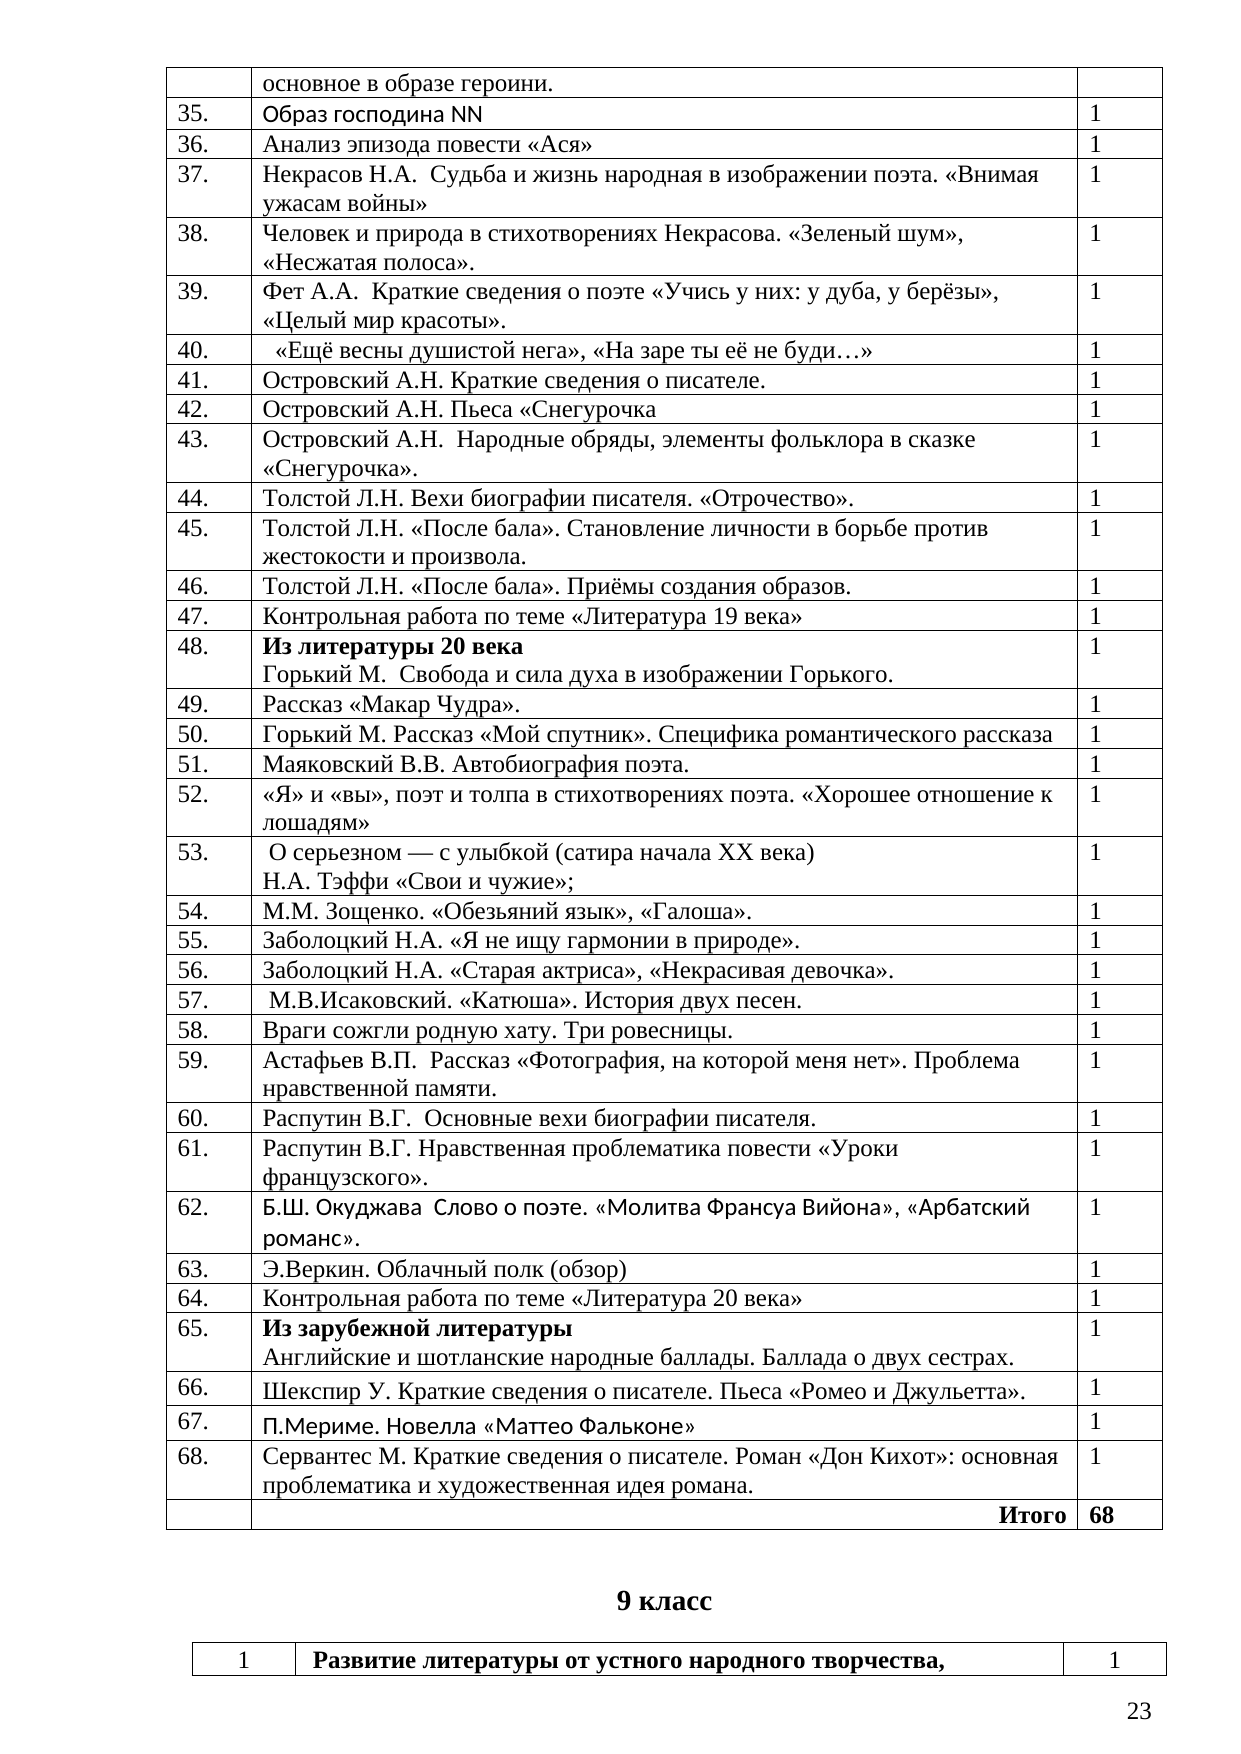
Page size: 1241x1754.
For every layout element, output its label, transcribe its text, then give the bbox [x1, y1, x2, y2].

table_cell [167, 1284, 251, 1312]
table_cell [167, 159, 251, 217]
table_cell [167, 749, 251, 778]
table_cell 1 [1078, 896, 1162, 924]
table_cell [167, 571, 251, 600]
table_cell 1 [1078, 1254, 1162, 1282]
table_cell [167, 926, 251, 954]
table_cell 1 [1078, 335, 1162, 364]
table_cell [167, 335, 251, 364]
table_cell 1 [1078, 926, 1162, 954]
table_cell [167, 1015, 251, 1044]
table_cell [167, 1406, 251, 1440]
table_cell Распутин В.Г. Нравственная проблематика повести «Уроки французского». [252, 1133, 1077, 1191]
table_cell Заболоцкий Н.А. «Старая актриса», «Некрасивая девочка». [252, 955, 1077, 984]
table_cell Фет А.А. Краткие сведения о поэте «Учись у них: у дуба, у берёзы», «Целый мир красоты». [252, 276, 1077, 334]
table_cell 1 [1078, 779, 1162, 836]
table_cell 1 [1078, 749, 1162, 778]
table_cell 1 [1078, 631, 1162, 688]
table_cell [167, 601, 251, 630]
table_cell Враги сожгли родную хату. Три ровесницы. [252, 1015, 1077, 1044]
table_cell Б.Ш. Окуджава Слово о поэте. «Молитва Франсуа Вийона», «Арбатский романс». [252, 1192, 1077, 1253]
table_cell 1 [1078, 1372, 1162, 1405]
table_cell Из литературы 20 века Горький М. Свобода и сила духа в изображении Горького. [252, 631, 1077, 688]
table_cell [167, 483, 251, 512]
table_cell Заболоцкий Н.А. «Я не ищу гармонии в природе». [252, 926, 1077, 954]
table_cell 1 [1078, 1192, 1162, 1253]
table_cell 1 [1078, 601, 1162, 630]
table_cell [167, 218, 251, 275]
table_cell 1 [1078, 1045, 1162, 1102]
table_cell Толстой Л.Н. «После бала». Становление личности в борьбе против жестокости и произвола. [252, 513, 1077, 570]
table_cell 1 [1078, 1284, 1162, 1312]
table_cell [167, 1254, 251, 1282]
table_cell [167, 276, 251, 334]
table_cell [167, 395, 251, 423]
table_header 1 [1064, 1643, 1166, 1675]
table_cell 1 [1078, 130, 1162, 158]
table_cell [167, 1500, 251, 1529]
table_cell Из зарубежной литературы Английские и шотланские народные баллады. Баллада о двух сестрах. [252, 1313, 1077, 1371]
table_cell 1 [1078, 689, 1162, 718]
table_cell 1 [1078, 424, 1162, 482]
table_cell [252, 68, 1077, 97]
table_cell Островский А.Н. Пьеса «Снегурочка [252, 395, 1077, 423]
table_cell Э.Веркин. Облачный полк (обзор) [252, 1254, 1077, 1282]
table_cell М.В.Исаковский. «Катюша». История двух песен. [252, 985, 1077, 1014]
table_cell Рассказ «Макар Чудра». [252, 689, 1077, 718]
table_cell [167, 1372, 251, 1405]
table_cell Астафьев В.П. Рассказ «Фотография, на которой меня нет». Проблема нравственной памяти. [252, 1045, 1077, 1102]
table_cell [167, 955, 251, 984]
table_cell 1 [1078, 571, 1162, 600]
table_cell Островский А.Н. Народные обряды, элементы фольклора в сказке «Снегурочка». [252, 424, 1077, 482]
table_cell [167, 631, 251, 688]
table_cell [167, 1045, 251, 1102]
table_cell О серьезном — с улыбкой (сатира начала ХХ века) Н.А. Тэффи «Свои и чужие»; [252, 837, 1077, 895]
table_cell Итого [252, 1500, 1077, 1529]
table_cell [167, 424, 251, 482]
table_cell Толстой Л.Н. Вехи биографии писателя. «Отрочество». [252, 483, 1077, 512]
table_cell 1 [1078, 837, 1162, 895]
table_cell Горький М. Рассказ «Мой спутник». Специфика романтического рассказа [252, 719, 1077, 748]
text 9 класс [177, 1583, 1152, 1616]
table_cell [167, 365, 251, 393]
table_cell [167, 1133, 251, 1191]
table_cell Человек и природа в стихотворениях Некрасова. «Зеленый шум», «Несжатая полоса». [252, 218, 1077, 275]
table_cell 1 [1078, 985, 1162, 1014]
table_cell Анализ эпизода повести «Ася» [252, 130, 1077, 158]
table_cell 1 [1078, 276, 1162, 334]
table_cell Контрольная работа по теме «Литература 19 века» [252, 601, 1077, 630]
table_cell 1 [1078, 159, 1162, 217]
table_cell 1 [1078, 955, 1162, 984]
table_cell 68 [1078, 1500, 1162, 1529]
table_cell 1 [1078, 1313, 1162, 1371]
table_cell [167, 689, 251, 718]
table_cell 1 [1078, 98, 1162, 128]
table_cell 1 [1078, 218, 1162, 275]
table_cell Некрасов Н.А. Судьба и жизнь народная в изображении поэта. «Внимая ужасам войны» [252, 159, 1077, 217]
table_cell 1 [1078, 395, 1162, 423]
table_cell [167, 513, 251, 570]
table_cell 1 [1078, 1133, 1162, 1191]
table_cell 1 [1078, 513, 1162, 570]
table_cell 1 [1078, 1441, 1162, 1499]
table_cell Контрольная работа по теме «Литература 20 века» [252, 1284, 1077, 1312]
table_cell [167, 719, 251, 748]
table_cell 1 [1078, 1406, 1162, 1440]
table_cell [167, 896, 251, 924]
table_cell 1 [1078, 719, 1162, 748]
table_cell Шекспир У. Краткие сведения о писателе. Пьеса «Ромео и Джульетта». [252, 1372, 1077, 1405]
table_cell 1 [1078, 1015, 1162, 1044]
table_cell 1 [1078, 1103, 1162, 1132]
table_cell Распутин В.Г. Основные вехи биографии писателя. [252, 1103, 1077, 1132]
table_cell М.М. Зощенко. «Обезьяний язык», «Галоша». [252, 896, 1077, 924]
table_cell «Ещё весны душистой нега», «На заре ты её не буди…» [252, 335, 1077, 364]
table_cell [167, 130, 251, 158]
table_cell [167, 1103, 251, 1132]
table_cell П.Мериме. Новелла «Маттео Фальконе» [252, 1406, 1077, 1440]
table_cell [167, 779, 251, 836]
table_cell Маяковский В.В. Автобиография поэта. [252, 749, 1077, 778]
table_cell 1 [1078, 68, 1162, 97]
table_cell Толстой Л.Н. «После бала». Приёмы создания образов. [252, 571, 1077, 600]
table_cell Образ господина NN [252, 98, 1077, 128]
table_cell Островский А.Н. Краткие сведения о писателе. [252, 365, 1077, 393]
table_cell [167, 1192, 251, 1253]
table_cell «Я» и «вы», поэт и толпа в стихотворениях поэта. «Хорошее отношение к лошадям» [252, 779, 1077, 836]
table_cell 1 [1078, 365, 1162, 393]
table_cell 1 [1078, 483, 1162, 512]
table_cell Сервантес М. Краткие сведения о писателе. Роман «Дон Кихот»: основная проблематика и художественная идея романа. [252, 1441, 1077, 1499]
table_cell [167, 98, 251, 128]
table_cell [167, 1441, 251, 1499]
table_cell [167, 837, 251, 895]
table_cell [167, 68, 251, 97]
table_cell [167, 985, 251, 1014]
table_header 1 [193, 1643, 295, 1675]
table_cell [167, 1313, 251, 1371]
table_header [296, 1643, 1063, 1675]
